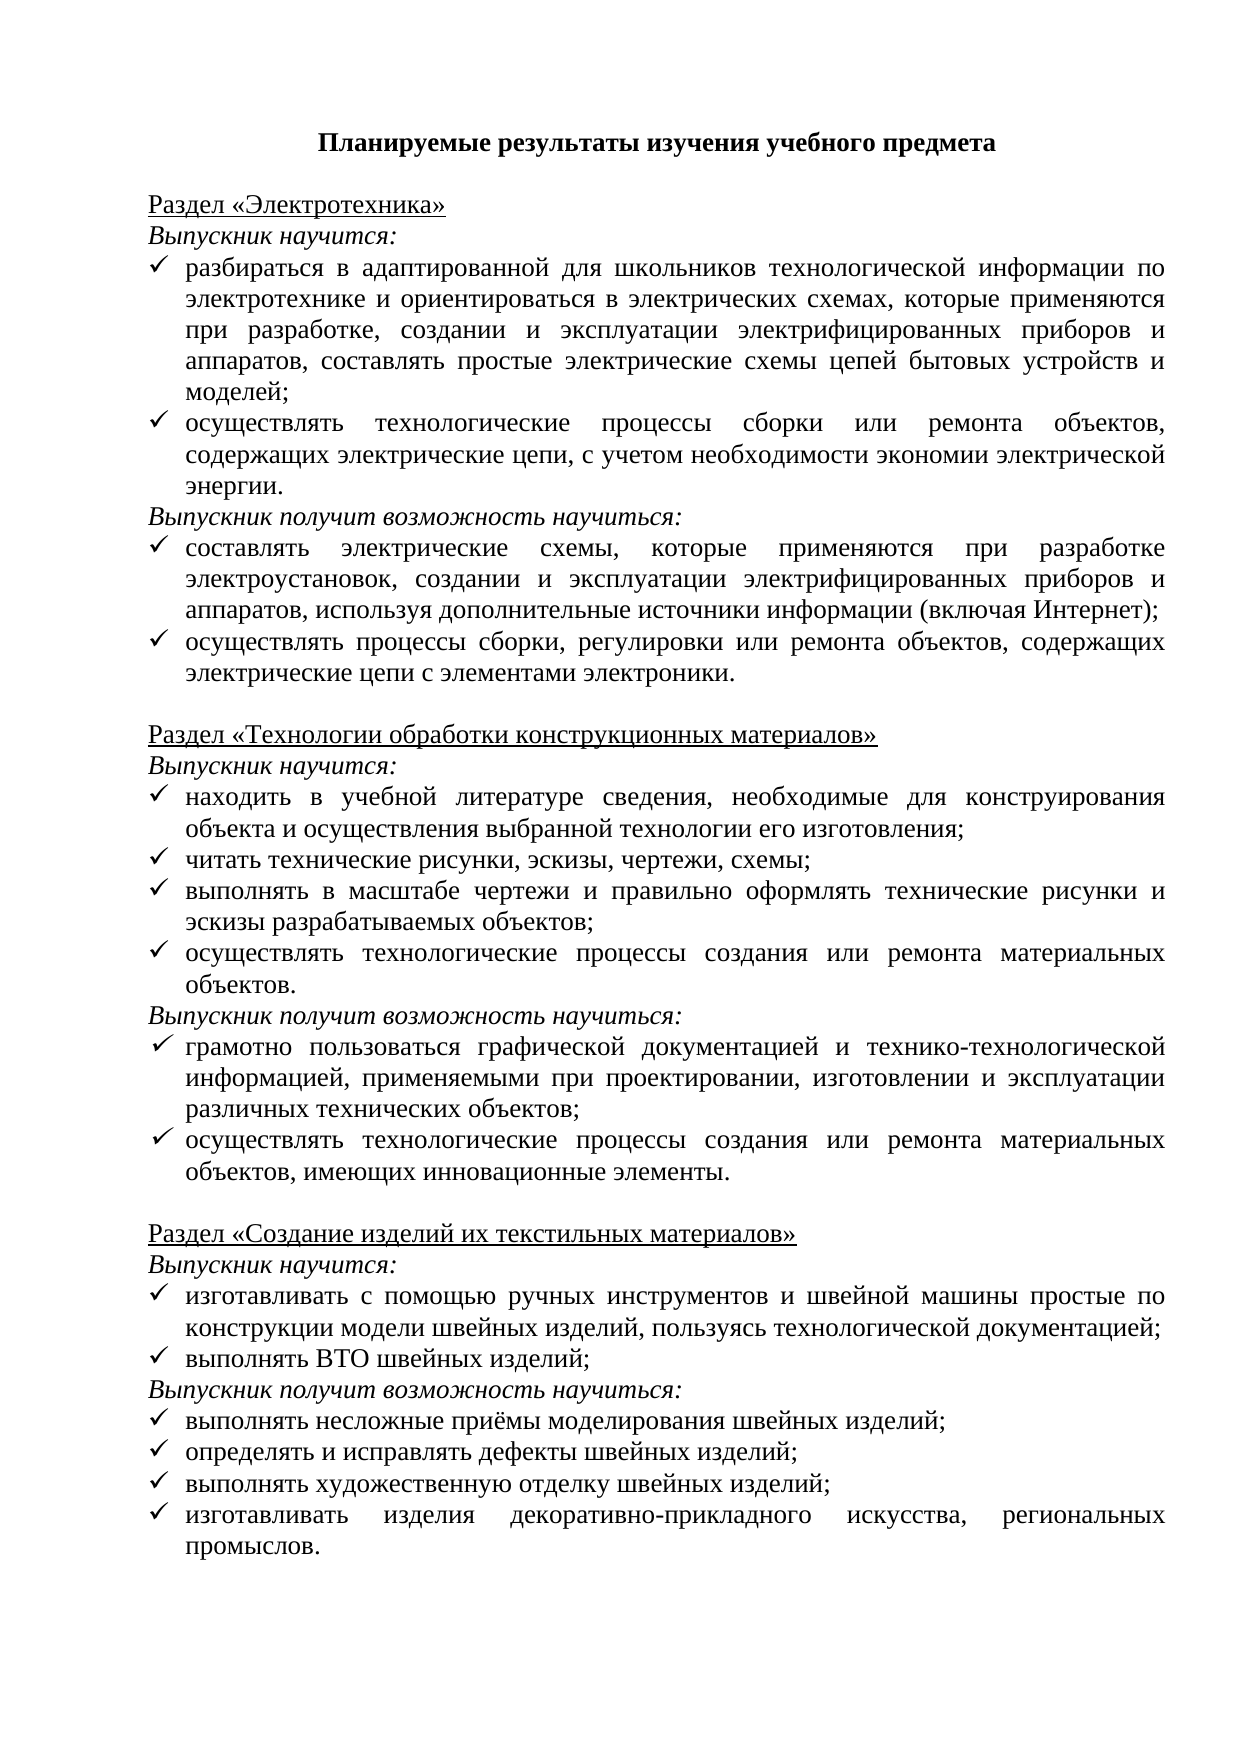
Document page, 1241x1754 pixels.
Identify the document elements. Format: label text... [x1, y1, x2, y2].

text Раздел «Создание изделий их текстильных материалов» [148, 1217, 1167, 1248]
text Выпускник научится: [148, 1248, 1167, 1279]
text Раздел «Технологии обработки конструкционных материалов» [148, 718, 1167, 749]
list выполнять несложные приёмы моделирования швейных изделий; [148, 1404, 1167, 1436]
text Раздел «Электротехника» [148, 188, 1167, 219]
list определять и исправлять дефекты швейных изделий; [148, 1436, 1167, 1467]
text Выпускник научится: [148, 749, 1167, 781]
list находить в учебной литературе сведения, необходимые для конструирования объекта и осуществления выбранной технологии его изготовления; [148, 781, 1167, 843]
list осуществлять процессы сборки, регулировки или ремонта объектов, содержащих электрические цепи с элементами электроники. [148, 625, 1167, 687]
text Выпускник научится: [148, 219, 1167, 251]
list грамотно пользоваться графической документацией и технико-технологической информацией, применяемыми при проектировании, изготовлении и эксплуатации различных технических объектов; [148, 1030, 1167, 1124]
list выполнять в масштабе чертежи и правильно оформлять технические рисунки и эскизы разрабатываемых объектов; [148, 874, 1167, 937]
list осуществлять технологические процессы создания или ремонта материальных объектов. [148, 937, 1167, 999]
text Выпускник получит возможность научиться: [148, 999, 1167, 1030]
list читать технические рисунки, эскизы, чертежи, схемы; [148, 843, 1167, 874]
list изготавливать с помощью ручных инструментов и швейной машины простые по конструкции модели швейных изделий, пользуясь технологической документацией; [148, 1279, 1167, 1342]
list составлять электрические схемы, которые применяются при разработке электроустановок, создании и эксплуатации электрифицированных приборов и аппаратов, используя дополнительные источники информации (включая Интернет); [148, 531, 1167, 625]
text Планируемые результаты изучения учебного предмета [148, 126, 1167, 157]
list выполнять ВТО швейных изделий; [148, 1342, 1167, 1373]
list разбираться в адаптированной для школьников технологической информации по электротехнике и ориентироваться в электрических схемах, которые применяются при разработке, создании и эксплуатации электрифицированных приборов и аппаратов, составлять простые электрические схемы цепей бытовых устройств и моделей; [148, 251, 1167, 406]
text Выпускник получит возможность научиться: [148, 500, 1167, 531]
list изготавливать изделия декоративно-прикладного искусства, региональных промыслов. [148, 1498, 1167, 1560]
list осуществлять технологические процессы сборки или ремонта объектов, содержащих электрические цепи, с учетом необходимости экономии электрической энергии. [148, 406, 1167, 500]
text Выпускник получит возможность научиться: [148, 1373, 1167, 1404]
list выполнять художественную отделку швейных изделий; [148, 1467, 1167, 1498]
list осуществлять технологические процессы создания или ремонта материальных объектов, имеющих инновационные элементы. [148, 1124, 1167, 1186]
